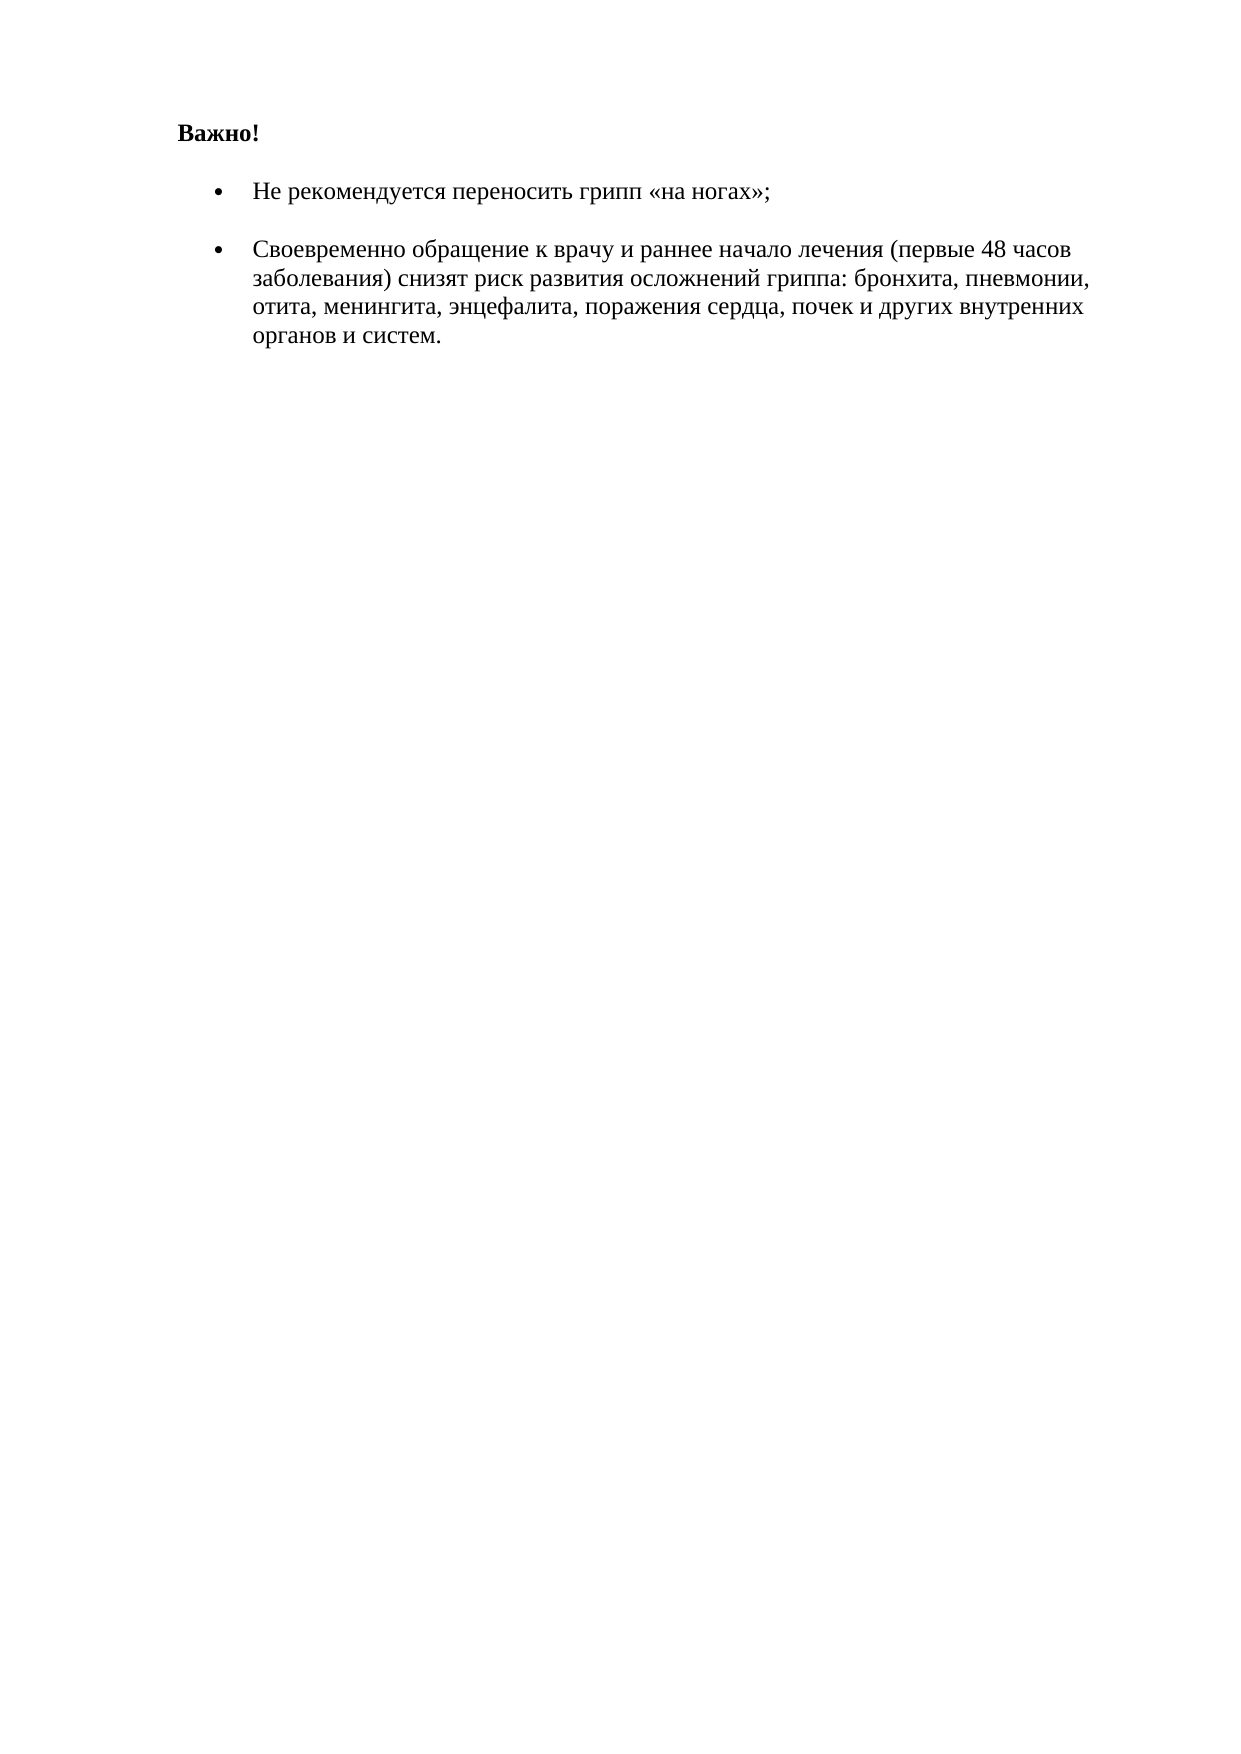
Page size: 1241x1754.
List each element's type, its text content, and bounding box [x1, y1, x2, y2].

list Не рекомендуется переносить грипп «на ногах»; [215, 176, 1152, 205]
list Своевременно обращение к врачу и раннее начало лечения (первые 48 часов заболевания) снизят риск развития осложнений гриппа: бронхита, пневмонии, отита, менингита, энцефалита, поражения сердца, почек и других внутренних органов и систем. [215, 234, 1152, 349]
text Важно! [177, 118, 1152, 147]
